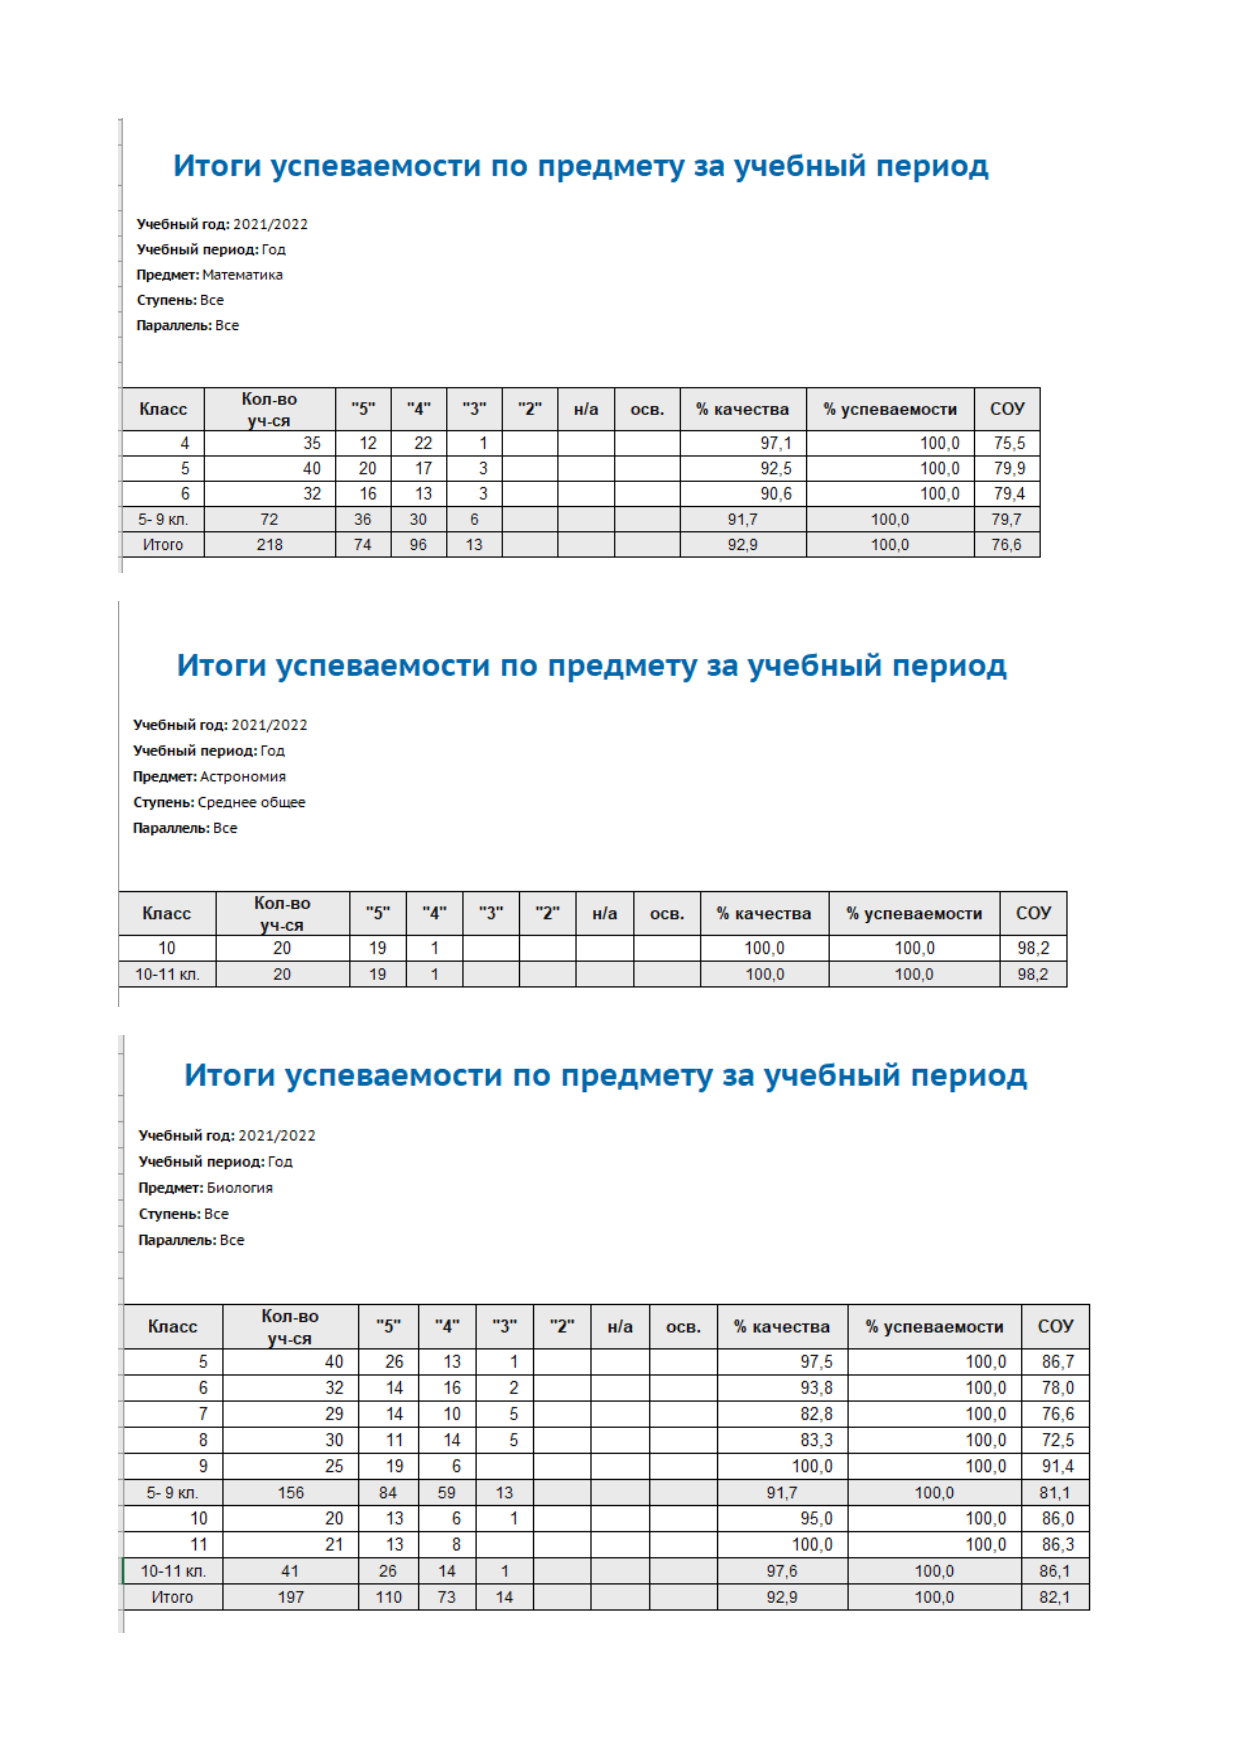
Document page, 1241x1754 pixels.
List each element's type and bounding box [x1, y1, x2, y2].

picture [118, 601, 1123, 1007]
picture [118, 118, 1123, 573]
picture [118, 1035, 1123, 1633]
